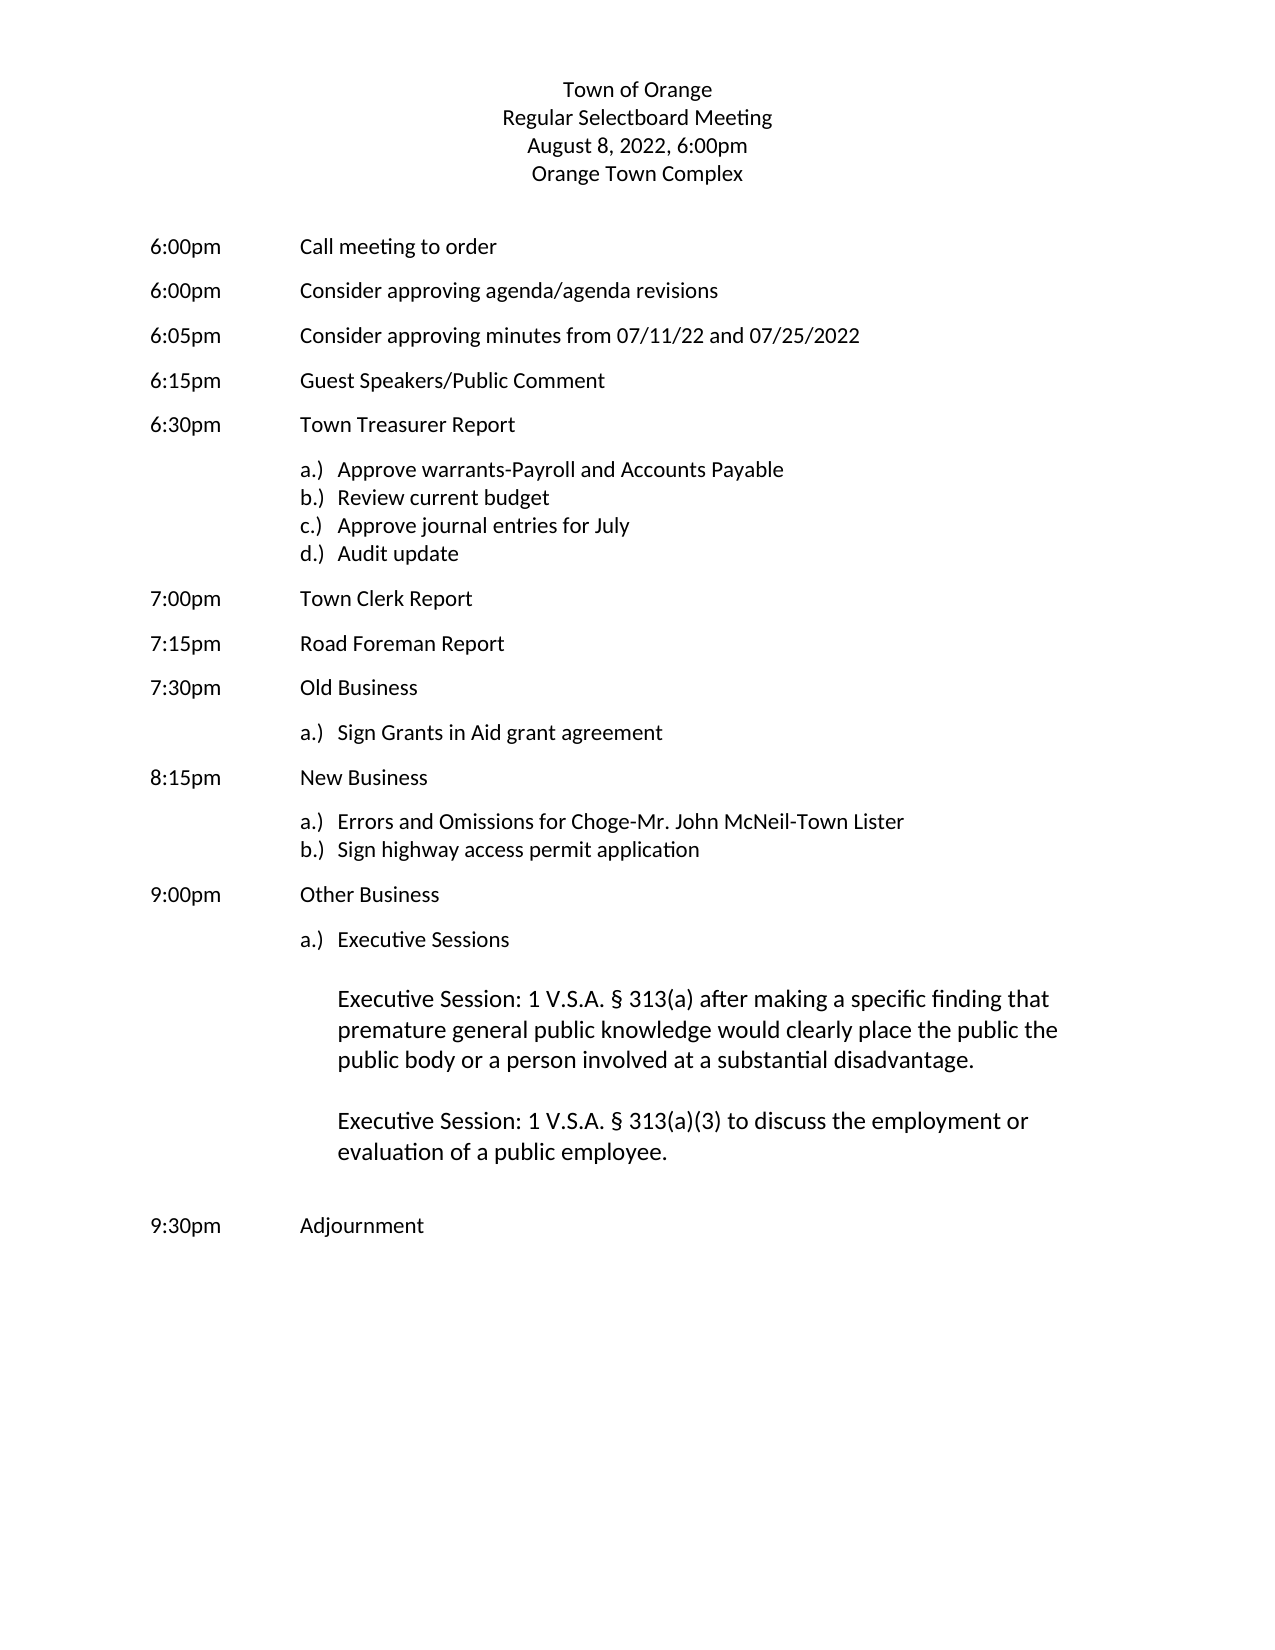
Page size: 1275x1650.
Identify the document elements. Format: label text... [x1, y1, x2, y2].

text 7:00pm Town Clerk Report [150, 584, 1125, 612]
text August 8, 2022, 6:00pm [150, 131, 1125, 159]
text 9:00pm Other Business [150, 880, 1125, 908]
text Regular Selectboard Meeting [150, 103, 1125, 131]
text Orange Town Complex [150, 159, 1125, 187]
list Executive Session: 1 V.S.A. § 313(a) after making a specific finding that premature general public knowledge would clearly place the public the public body or a person involved at a substantial disadvantage. [337, 983, 1125, 1075]
text 7:30pm Old Business [150, 673, 1125, 701]
list Sign Grants in Aid grant agreement [300, 718, 1125, 746]
list Approve warrants-Payroll and Accounts Payable [300, 455, 1125, 483]
text 6:05pm Consider approving minutes from 07/11/22 and 07/25/2022 [150, 321, 1125, 349]
list Sign highway access permit application [300, 835, 1125, 863]
text 9:30pm Adjournment [150, 1211, 1125, 1239]
list Audit update [300, 539, 1125, 567]
text Town of Orange [150, 75, 1125, 103]
text 7:15pm Road Foreman Report [150, 629, 1125, 657]
text 6:00pm Consider approving agenda/agenda revisions [150, 276, 1125, 304]
list Approve journal entries for July [300, 511, 1125, 539]
text 6:30pm Town Treasurer Report [150, 411, 1125, 438]
list Executive Sessions [300, 925, 1125, 953]
text 6:15pm Guest Speakers/Public Comment [150, 366, 1125, 394]
text 6:00pm Call meeting to order [150, 232, 1125, 260]
list Executive Session: 1 V.S.A. § 313(a)(3) to discuss the employment or evaluation of a public employee. [337, 1105, 1125, 1166]
text 8:15pm New Business [150, 763, 1125, 791]
list Errors and Omissions for Choge-Mr. John McNeil-Town Lister [300, 807, 1125, 835]
list Review current budget [300, 483, 1125, 511]
